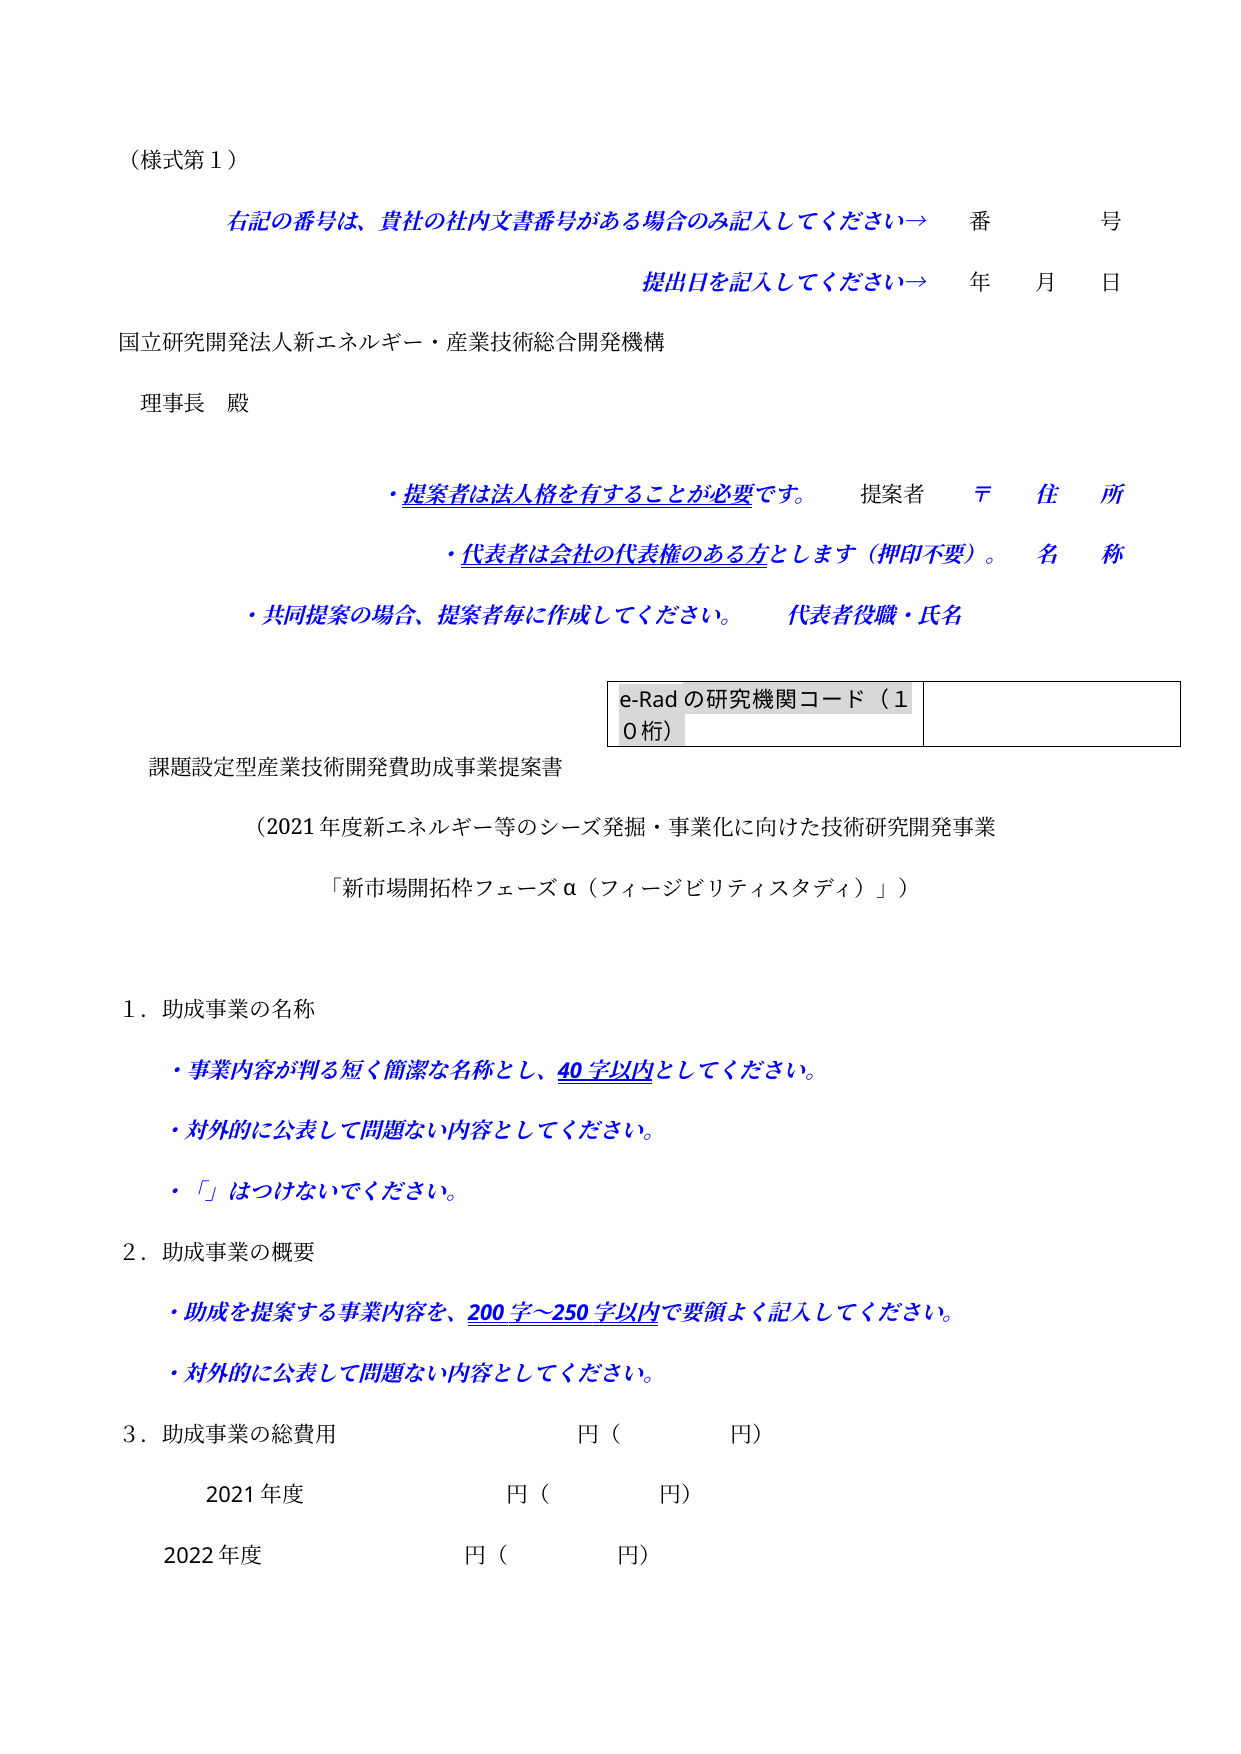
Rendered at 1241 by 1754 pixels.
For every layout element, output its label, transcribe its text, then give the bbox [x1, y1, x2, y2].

table_header e-Radの研究機関コード（１０桁） [685, 682, 923, 746]
subtitle 課題設定型産業技術開発費助成事業提案書 [118, 735, 1122, 796]
table_header [924, 682, 1180, 746]
text 2021年度 円（ 円） [118, 1463, 1122, 1523]
text ・提案者は法人格を有することが必要です。 提案者 〒 住 所 [118, 462, 1122, 523]
text 提出日を記入してください→ 年 月 日 [118, 250, 1122, 311]
text ・対外的に公表して問題ない内容としてください。 [118, 1099, 1122, 1160]
text ・対外的に公表して問題ない内容としてください。 [162, 1342, 1122, 1402]
text 右記の番号は、貴社の社内文書番号がある場合のみ記入してください→ 番 号 [118, 190, 1122, 250]
text ・助成を提案する事業内容を、200字～250字以内で要領よく記入してください。 [162, 1281, 1122, 1342]
table_header e-Radの研究機関コード（１０桁） [608, 682, 683, 746]
text 理事長 殿 [118, 372, 1122, 432]
text ２．助成事業の概要 [118, 1220, 1122, 1281]
text ・共同提案の場合、提案者毎に作成してください。 代表者役職・氏名 [118, 584, 1078, 644]
subtitle 「新市場開拓枠フェーズα（フィージビリティスタディ）」） [118, 857, 1122, 917]
text ・「」はつけないでください。 [118, 1160, 1122, 1220]
text 2022年度 円（ 円） [118, 1523, 1122, 1584]
text ・事業内容が判る短く簡潔な名称とし、40字以内としてください。 [164, 1038, 1122, 1099]
text （様式第１） [118, 129, 1122, 190]
subtitle １．助成事業の名称 [118, 978, 1122, 1038]
text ・代表者は会社の代表権のある方とします（押印不要）。 名 称 [118, 523, 1122, 584]
text ３．助成事業の総費用 円（ 円） [118, 1402, 1122, 1463]
subtitle （2021年度新エネルギー等のシーズ発掘・事業化に向けた技術研究開発事業 [118, 796, 1122, 857]
text 国立研究開発法人新エネルギー・産業技術総合開発機構 [118, 311, 1122, 372]
